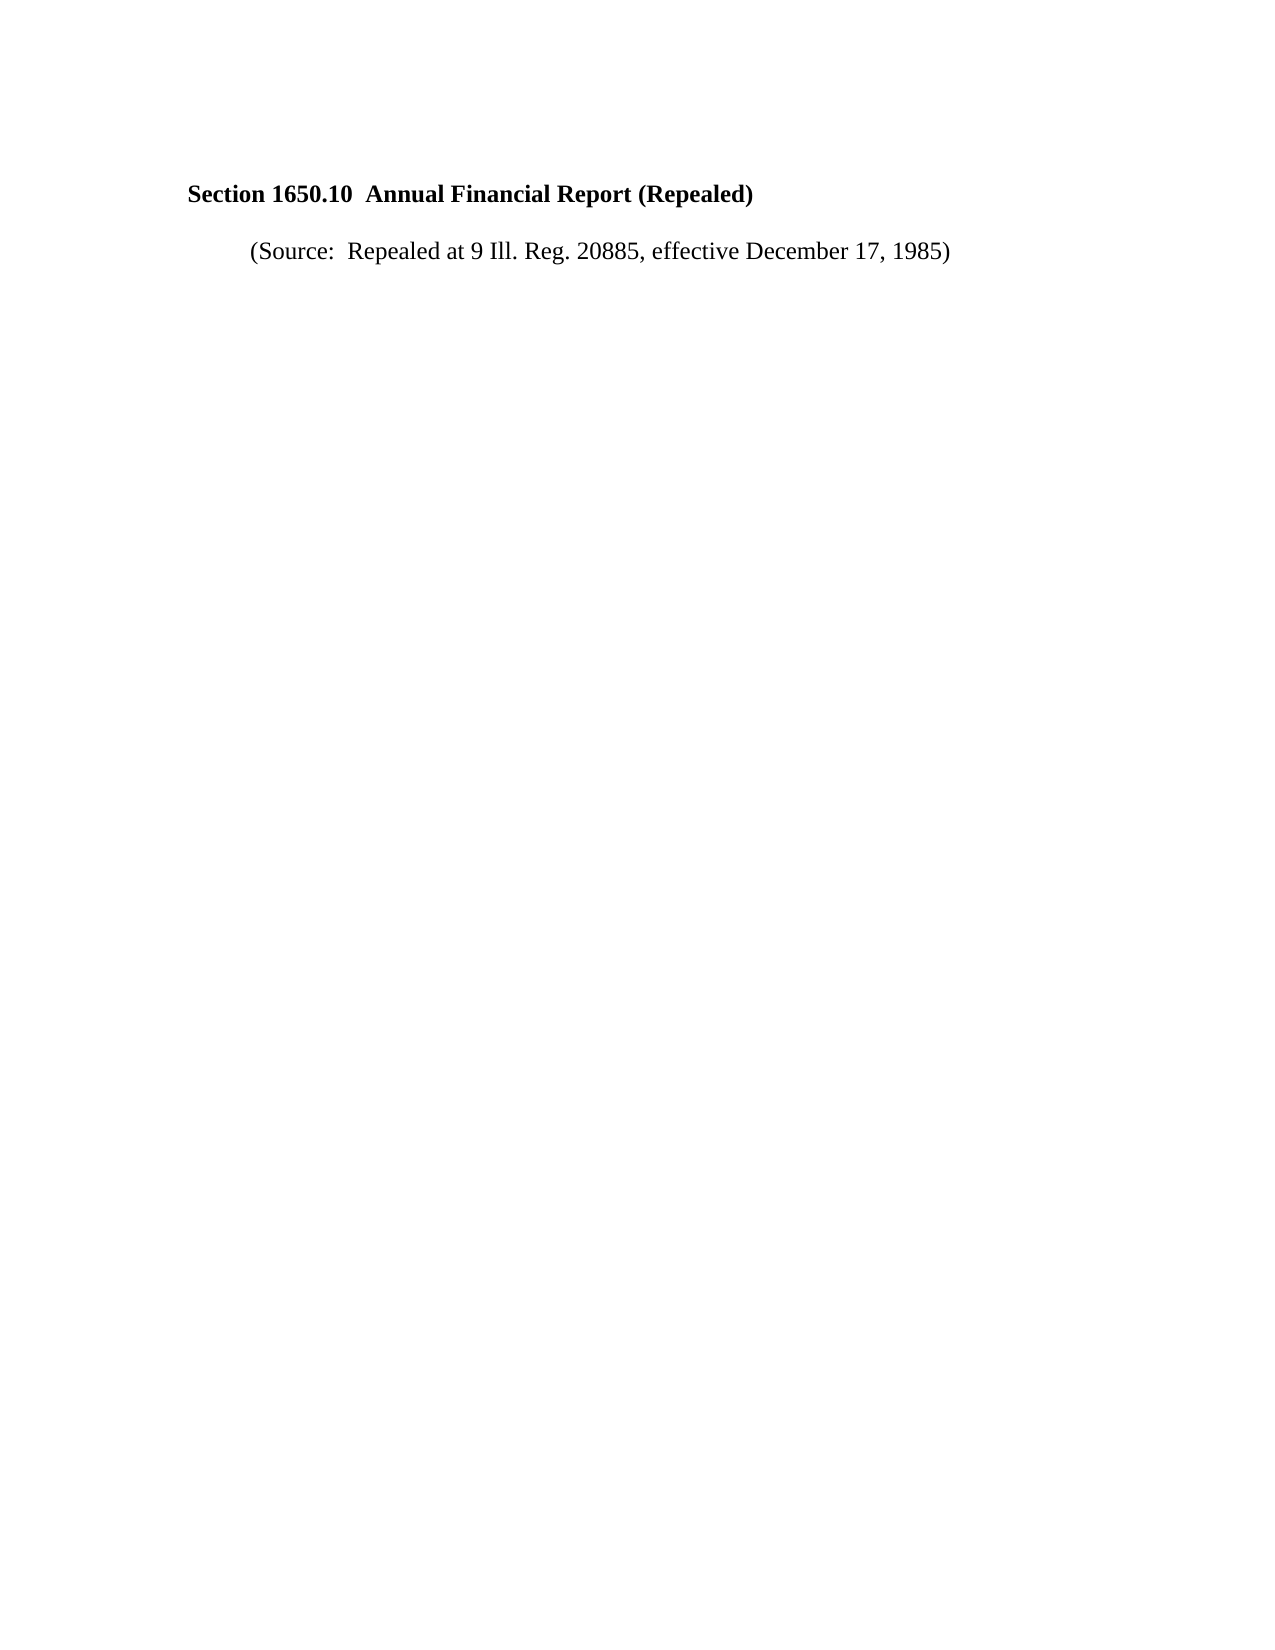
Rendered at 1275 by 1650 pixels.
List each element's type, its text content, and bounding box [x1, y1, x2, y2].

text Section 1650.10 Annual Financial Report (Repealed) [187, 179, 1087, 207]
text (Source: Repealed at 9 Ill. Reg. 20885, effective December 17, 1985) [250, 236, 1087, 265]
